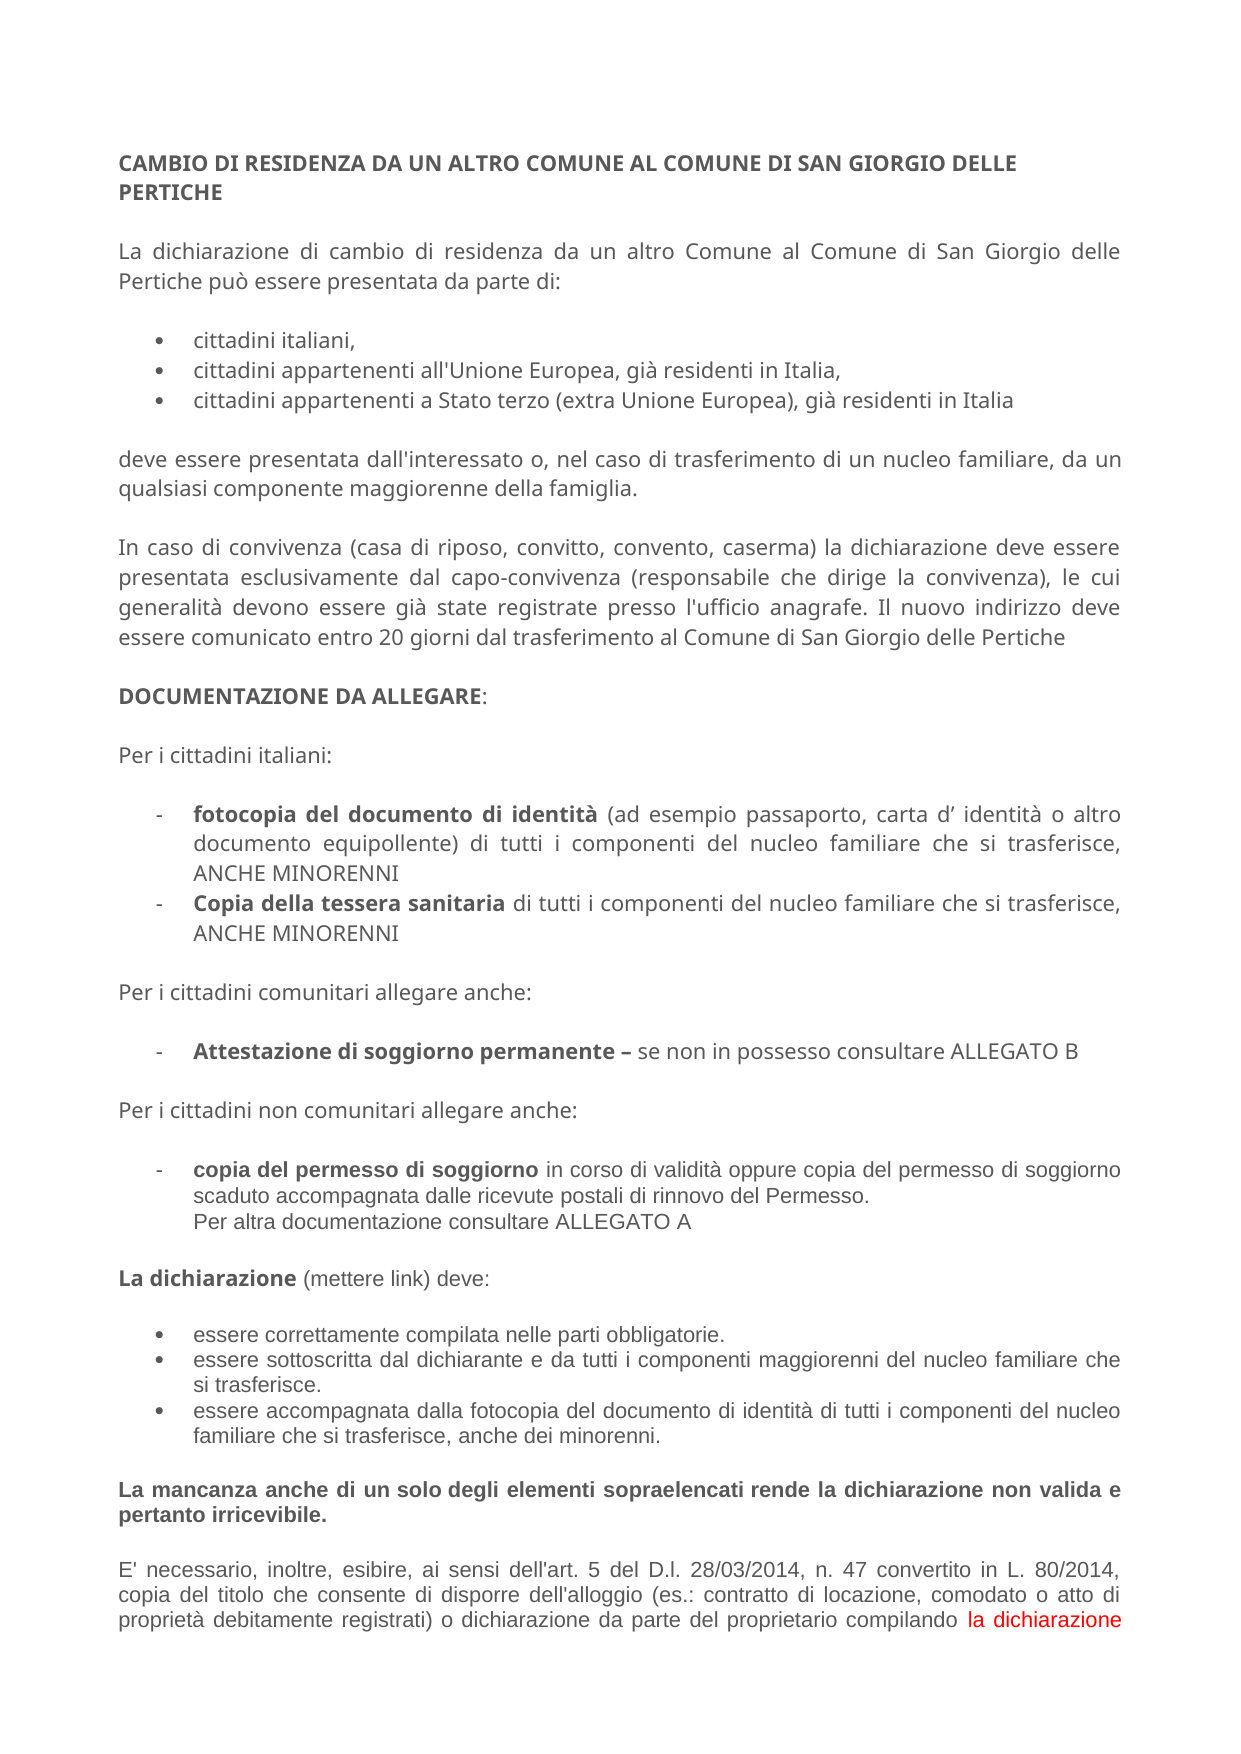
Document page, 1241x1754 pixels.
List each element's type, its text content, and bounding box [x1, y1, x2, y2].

list Copia della tessera sanitaria di tutti i componenti del nucleo familiare che si trasferisce, ANCHE MINORENNI [156, 888, 1122, 948]
text In caso di convivenza (casa di riposo, convitto, convento, caserma) la dichiarazione deve essere presentata esclusivamente dal capo-convivenza (responsabile che dirige la convivenza), le cui generalità devono essere già state registrate presso l'ufficio anagrafe. Il nuovo indirizzo deve essere comunicato entro 20 giorni dal trasferimento al Comune di San Giorgio delle Pertiche [118, 532, 1122, 652]
list cittadini appartenenti a Stato terzo (extra Unione Europea), già residenti in Italia [156, 385, 1122, 414]
list cittadini appartenenti all'Unione Europea, già residenti in Italia, [156, 355, 1122, 385]
text CAMBIO DI RESIDENZA DA UN ALTRO COMUNE AL COMUNE DI SAN GIORGIO DELLE PERTICHE [118, 148, 1122, 207]
list cittadini italiani, [156, 325, 1122, 355]
list fotocopia del documento di identità (ad esempio passaporto, carta d’ identità o altro documento equipollente) di tutti i componenti del nucleo familiare che si trasferisce, ANCHE MINORENNI [156, 799, 1122, 888]
text La dichiarazione di cambio di residenza da un altro Comune al Comune di San Giorgio delle Pertiche può essere presentata da parte di: [118, 236, 1122, 296]
list essere correttamente compilata nelle parti obbligatorie. [156, 1322, 1122, 1347]
text Per i cittadini non comunitari allegare anche: [118, 1095, 1122, 1124]
list copia del permesso di soggiorno in corso di validità oppure copia del permesso di soggiorno scaduto accompagnata dalle ricevute postali di rinnovo del Permesso. [156, 1154, 1122, 1209]
text Per i cittadini italiani: [118, 740, 1122, 769]
list Attestazione di soggiorno permanente – se non in possesso consultare ALLEGATO B [156, 1036, 1122, 1066]
list Per altra documentazione consultare ALLEGATO A [193, 1209, 1122, 1234]
list essere sottoscritta dal dichiarante e da tutti i componenti maggiorenni del nucleo familiare che si trasferisce. [156, 1347, 1122, 1398]
list essere accompagnata dalla fotocopia del documento di identità di tutti i componenti del nucleo familiare che si trasferisce, anche dei minorenni. [156, 1398, 1122, 1448]
text La mancanza anche di un solo degli elementi sopraelencati rende la dichiarazione non valida e pertanto irricevibile. [118, 1477, 1122, 1528]
text Per i cittadini comunitari allegare anche: [118, 977, 1122, 1007]
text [118, 1557, 1122, 1632]
text deve essere presentata dall'interessato o, nel caso di trasferimento di un nucleo familiare, da un qualsiasi componente maggiorenne della famiglia. [118, 444, 1122, 503]
text La dichiarazione (mettere link) deve: [118, 1263, 1122, 1293]
text DOCUMENTAZIONE DA ALLEGARE: [118, 681, 1122, 711]
